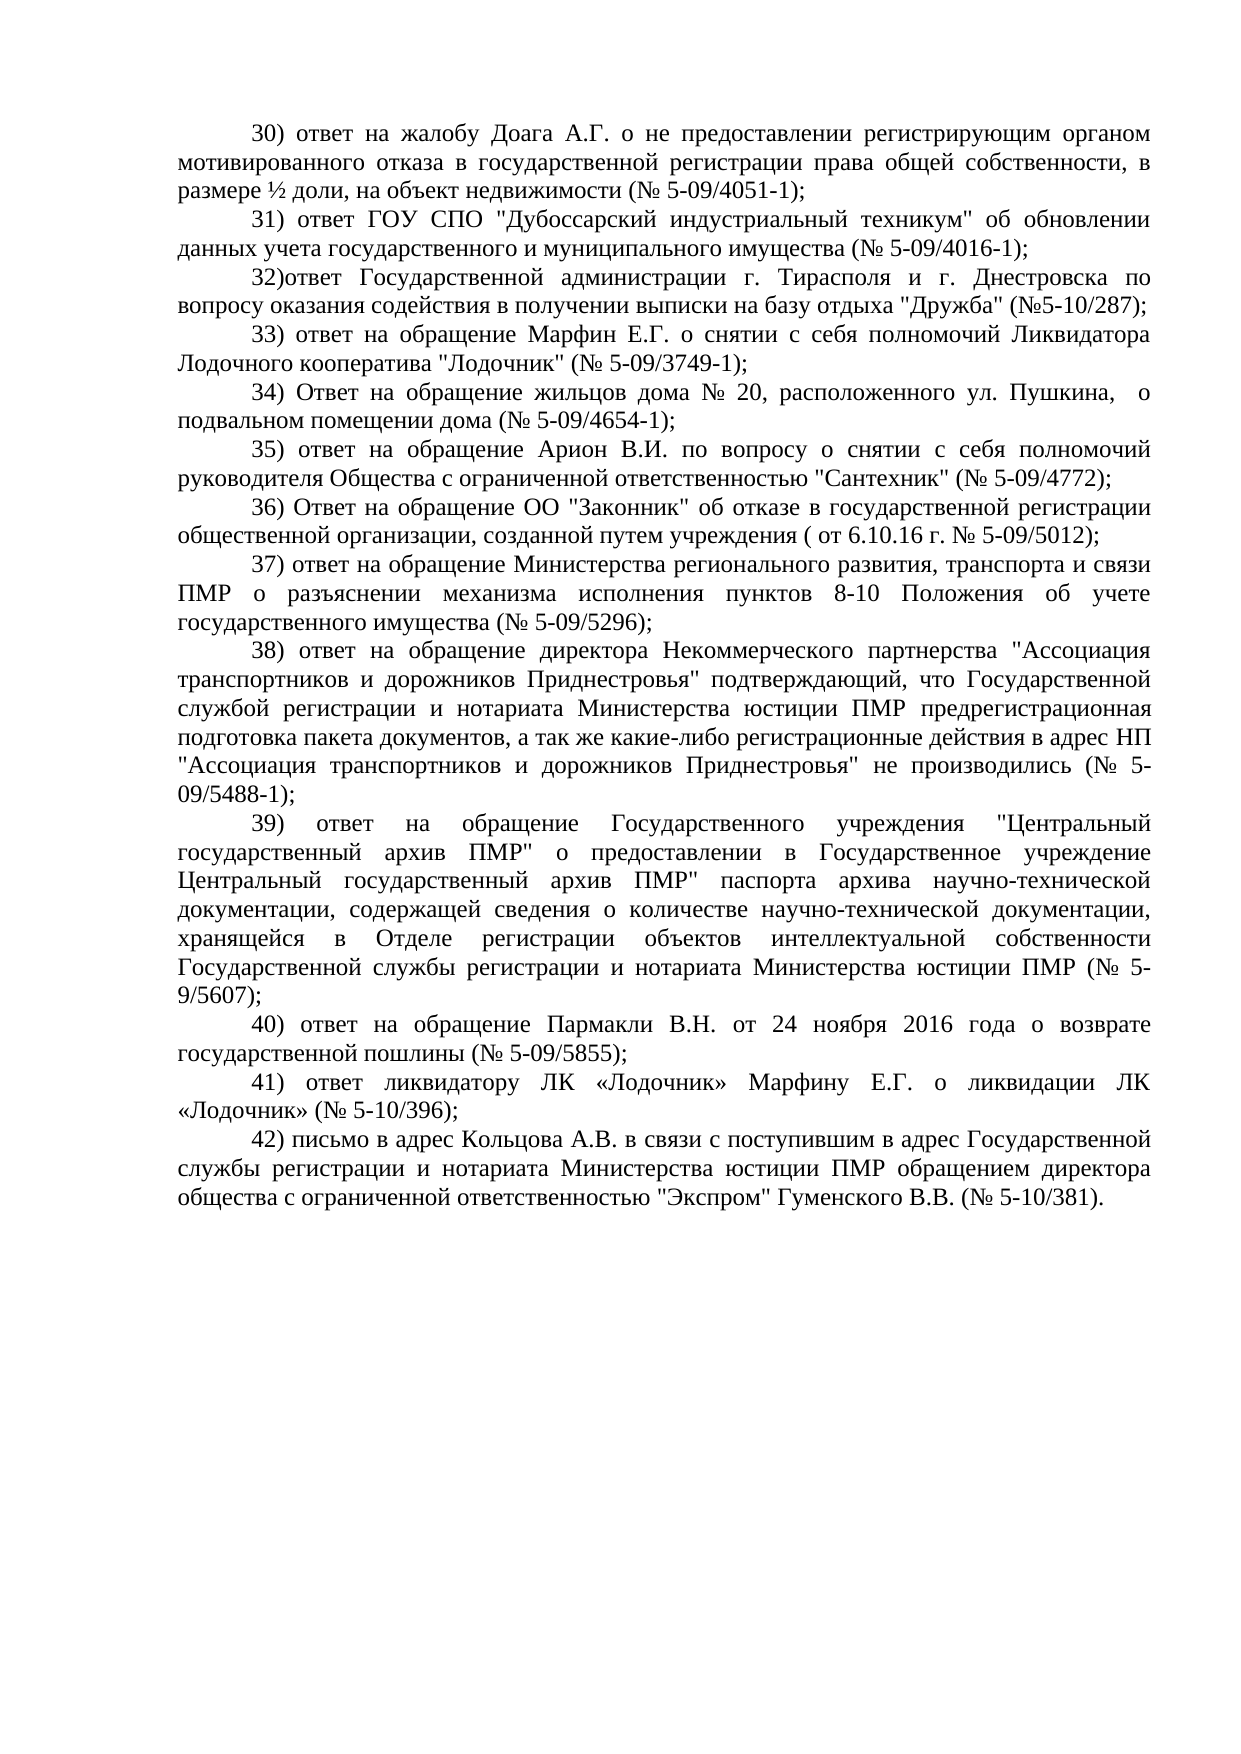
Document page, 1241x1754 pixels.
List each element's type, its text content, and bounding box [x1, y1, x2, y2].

text 42) письмо в адрес Кольцова А.В. в связи с поступившим в адрес Государственной службы регистрации и нотариата Министерства юстиции ПМР обращением директора общества с ограниченной ответственностью "Экспром" Гуменского В.В. (№ 5-10/381). [177, 1124, 1152, 1211]
text 41) ответ ликвидатору ЛК «Лодочник» Марфину Е.Г. о ликвидации ЛК «Лодочник» (№ 5-10/396); [177, 1067, 1152, 1124]
text 39) ответ на обращение Государственного учреждения "Центральный государственный архив ПМР" о предоставлении в Государственное учреждение Центральный государственный архив ПМР" паспорта архива научно-технической документации, содержащей сведения о количестве научно-технической документации, хранящейся в Отделе регистрации объектов интеллектуальной собственности Государственной службы регистрации и нотариата Министерства юстиции ПМР (№ 5-9/5607); [177, 808, 1152, 1009]
text 33) ответ на обращение Марфин Е.Г. о снятии с себя полномочий Ликвидатора Лодочного кооператива "Лодочник" (№ 5-09/3749-1); [177, 319, 1152, 377]
text 36) Ответ на обращение ОО "Законник" об отказе в государственной регистрации общественной организации, созданной путем учреждения ( от 6.10.16 г. № 5-09/5012); [177, 492, 1152, 549]
text 37) ответ на обращение Министерства регионального развития, транспорта и связи ПМР о разъяснении механизма исполнения пунктов 8-10 Положения об учете государственного имущества (№ 5-09/5296); [177, 549, 1152, 636]
text 38) ответ на обращение директора Некоммерческого партнерства "Ассоциация транспортников и дорожников Приднестровья" подтверждающий, что Государственной службой регистрации и нотариата Министерства юстиции ПМР предрегистрационная подготовка пакета документов, а так же какие-либо регистрационные действия в адрес НП "Ассоциация транспортников и дорожников Приднестровья" не производились (№ 5-09/5488-1); [177, 636, 1152, 808]
text 31) ответ ГОУ СПО "Дубоссарский индустриальный техникум" об обновлении данных учета государственного и муниципального имущества (№ 5-09/4016-1); [177, 204, 1152, 262]
text 32)ответ Государственной администрации г. Тирасполя и г. Днестровска по вопросу оказания содействия в получении выписки на базу отдыха "Дружба" (№5-10/287); [177, 262, 1152, 319]
text 35) ответ на обращение Арион В.И. по вопросу о снятии с себя полномочий руководителя Общества с ограниченной ответственностью "Сантехник" (№ 5-09/4772); [177, 434, 1152, 492]
text 40) ответ на обращение Пармакли В.Н. от 24 ноября 2016 года о возврате государственной пошлины (№ 5-09/5855); [177, 1009, 1152, 1067]
text 34) Ответ на обращение жильцов дома № 20, расположенного ул. Пушкина, о подвальном помещении дома (№ 5-09/4654-1); [177, 377, 1152, 434]
text 30) ответ на жалобу Доага А.Г. о не предоставлении регистрирующим органом мотивированного отказа в государственной регистрации права общей собственности, в размере ½ доли, на объект недвижимости (№ 5-09/4051-1); [177, 118, 1152, 204]
